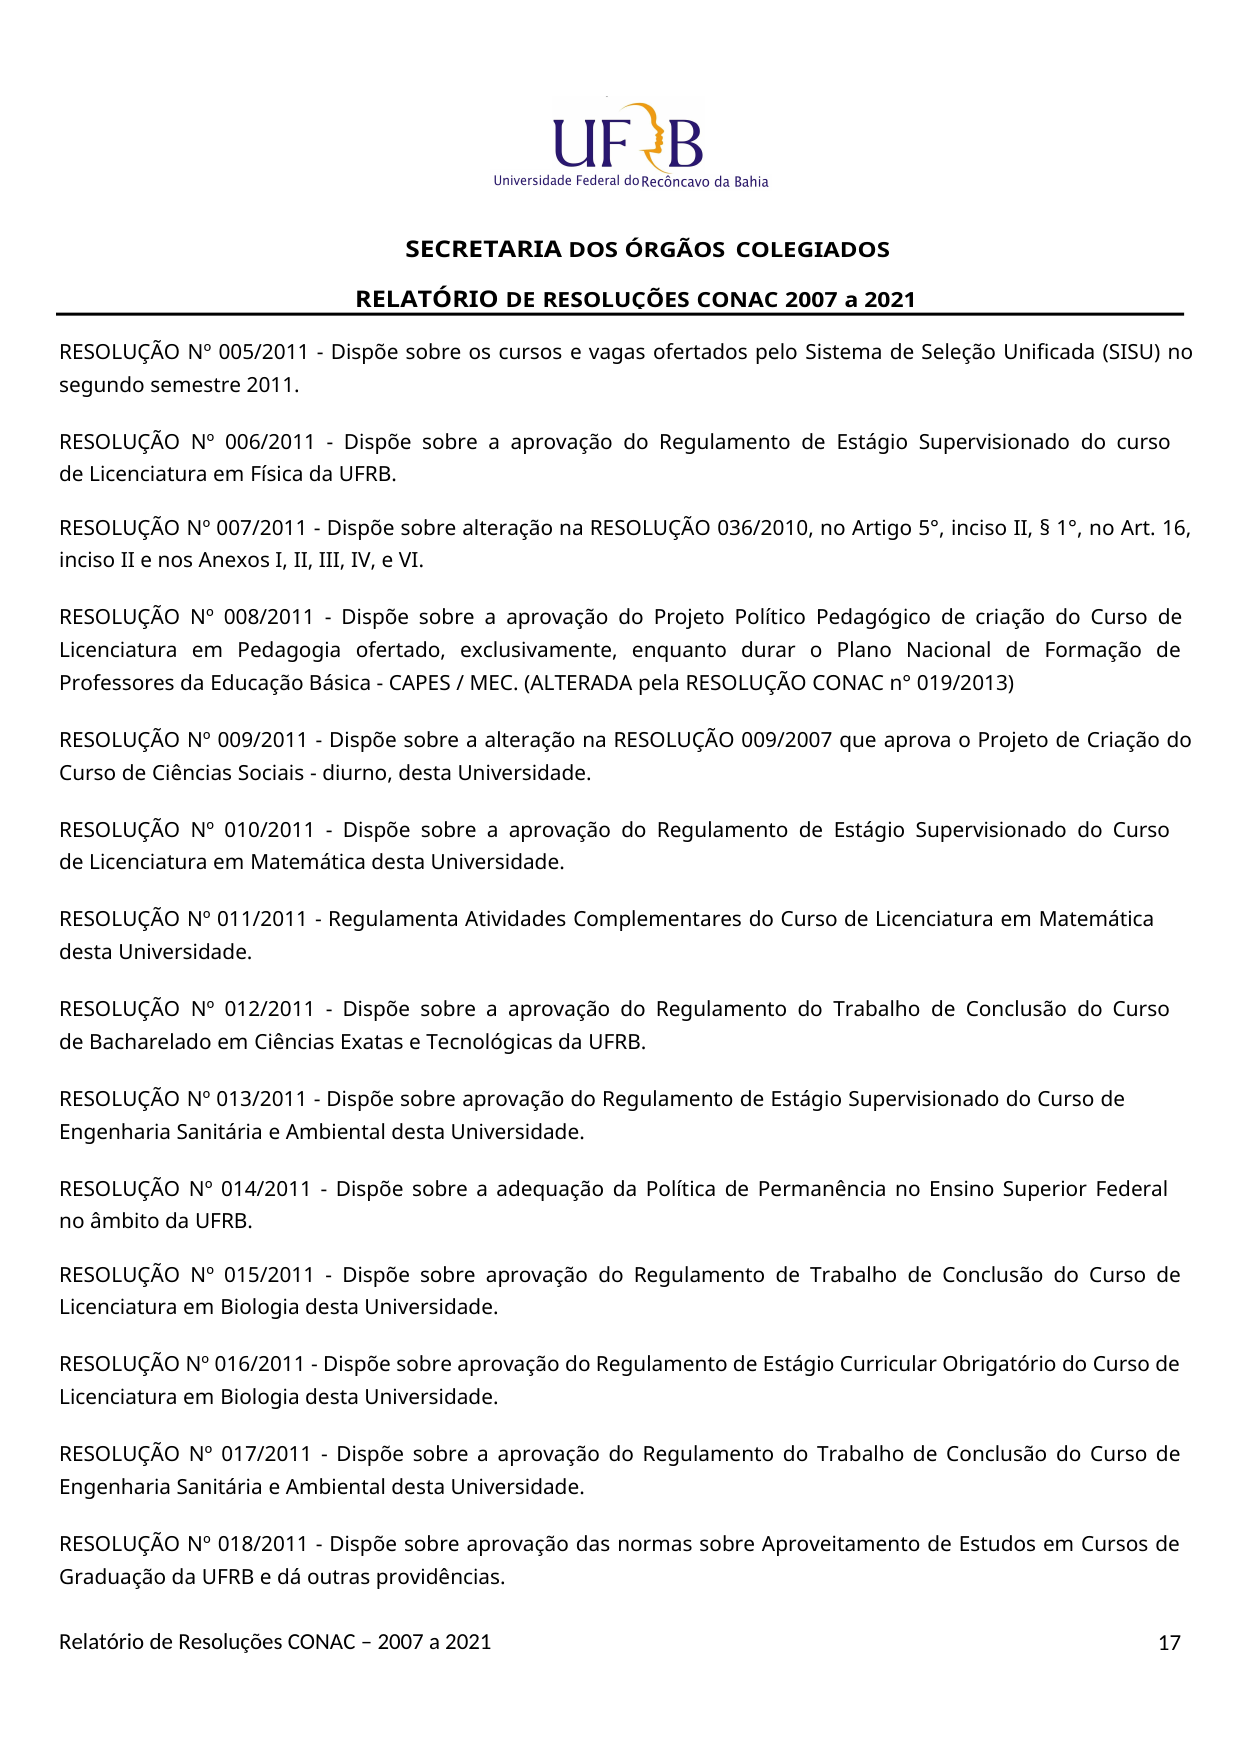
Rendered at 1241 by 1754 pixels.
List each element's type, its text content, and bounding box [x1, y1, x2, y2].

text RESOLUÇÃO Nº 018/2011 - Dispõe sobre aprovação das normas sobre Aproveitamento de Estudos em Cursos de Graduação da UFRB e dá outras providências. [59, 1529, 1182, 1590]
text RESOLUÇÃO Nº 015/2011 - Dispõe sobre aprovação do Regulamento de Trabalho de Conclusão do Curso de Licenciatura em Biologia desta Universidade. [59, 1260, 1182, 1321]
text RESOLUÇÃO Nº 017/2011 - Dispõe sobre a aprovação do Regulamento do Trabalho de Conclusão do Curso de Engenharia Sanitária e Ambiental desta Universidade. [59, 1439, 1182, 1501]
text RESOLUÇÃO Nº 009/2011 - Dispõe sobre a alteração na RESOLUÇÃO 009/2007 que aprova o Projeto de Criação do Curso de Ciências Sociais - diurno, desta Universidade. [59, 725, 1196, 786]
text RESOLUÇÃO Nº 011/2011 - Regulamenta Atividades Complementares do Curso de Licenciatura em Matemática desta Universidade. [59, 904, 1196, 966]
text RESOLUÇÃO Nº 013/2011 - Dispõe sobre aprovação do Regulamento de Estágio Supervisionado do Curso de Engenharia Sanitária e Ambiental desta Universidade. [59, 1084, 1196, 1145]
text RESOLUÇÃO Nº 007/2011 - Dispõe sobre alteração na RESOLUÇÃO 036/2010, no Artigo 5°, inciso II, § 1°, no Art. 16, inciso II e nos Anexos I, II, III, IV, e VI. [59, 513, 1196, 574]
text RESOLUÇÃO Nº 010/2011 - Dispõe sobre a aprovação do Regulamento de Estágio Supervisionado do Curso de Licenciatura em Matemática desta Universidade. [59, 815, 1196, 876]
text RESOLUÇÃO Nº 008/2011 - Dispõe sobre a aprovação do Projeto Político Pedagógico de criação do Curso de Licenciatura em Pedagogia ofertado, exclusivamente, enquanto durar o Plano Nacional de Formação de Professores da Educação Básica - CAPES / MEC. (ALTERADA pela RESOLUÇÃO CONAC n° 019/2013) [59, 602, 1182, 696]
text RESOLUÇÃO Nº 016/2011 - Dispõe sobre aprovação do Regulamento de Estágio Curricular Obrigatório do Curso de Licenciatura em Biologia desta Universidade. [59, 1349, 1182, 1411]
text RESOLUÇÃO Nº 012/2011 - Dispõe sobre a aprovação do Regulamento do Trabalho de Conclusão do Curso de Bacharelado em Ciências Exatas e Tecnológicas da UFRB. [59, 994, 1196, 1056]
text RESOLUÇÃO Nº 006/2011 - Dispõe sobre a aprovação do Regulamento de Estágio Supervisionado do curso de Licenciatura em Física da UFRB. [59, 427, 1196, 488]
text RESOLUÇÃO Nº 014/2011 - Dispõe sobre a adequação da Política de Permanência no Ensino Superior Federal no âmbito da UFRB. [59, 1174, 1196, 1235]
text RESOLUÇÃO Nº 005/2011 - Dispõe sobre os cursos e vagas ofertados pelo Sistema de Seleção Unificada (SISU) no segundo semestre 2011. [59, 337, 1196, 398]
picture [490, 96, 772, 191]
